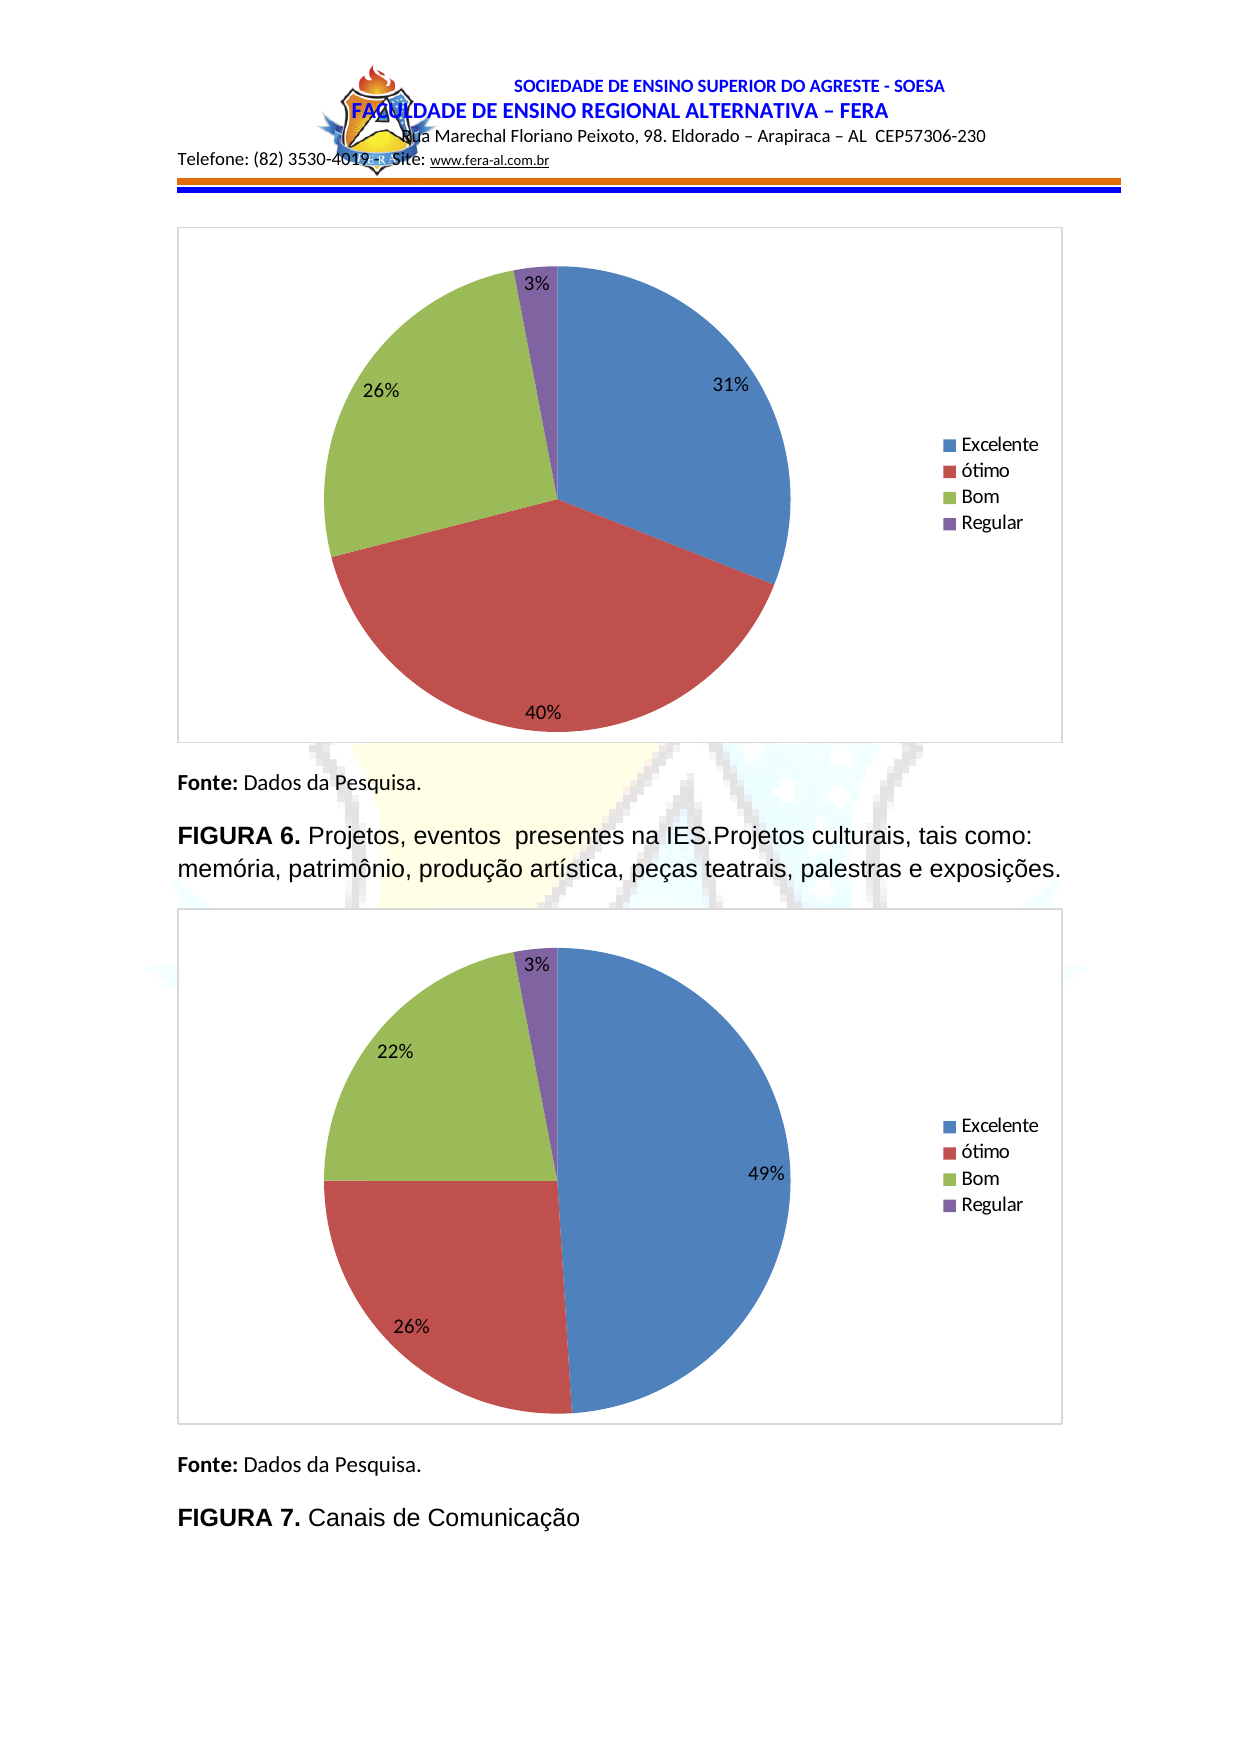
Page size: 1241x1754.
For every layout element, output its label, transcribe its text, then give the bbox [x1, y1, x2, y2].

text FIGURA 7. Canais de Comunicação [177, 1503, 1063, 1532]
text Fonte: Dados da Pesquisa. [177, 1450, 1063, 1478]
text Fonte: Dados da Pesquisa. [177, 768, 1063, 796]
text FIGURA 6. Projetos, eventos presentes na IES.Projetos culturais, tais como: memória, patrimônio, produção artística, peças teatrais, palestras e exposições. [177, 821, 1063, 883]
picture [315, 65, 439, 177]
